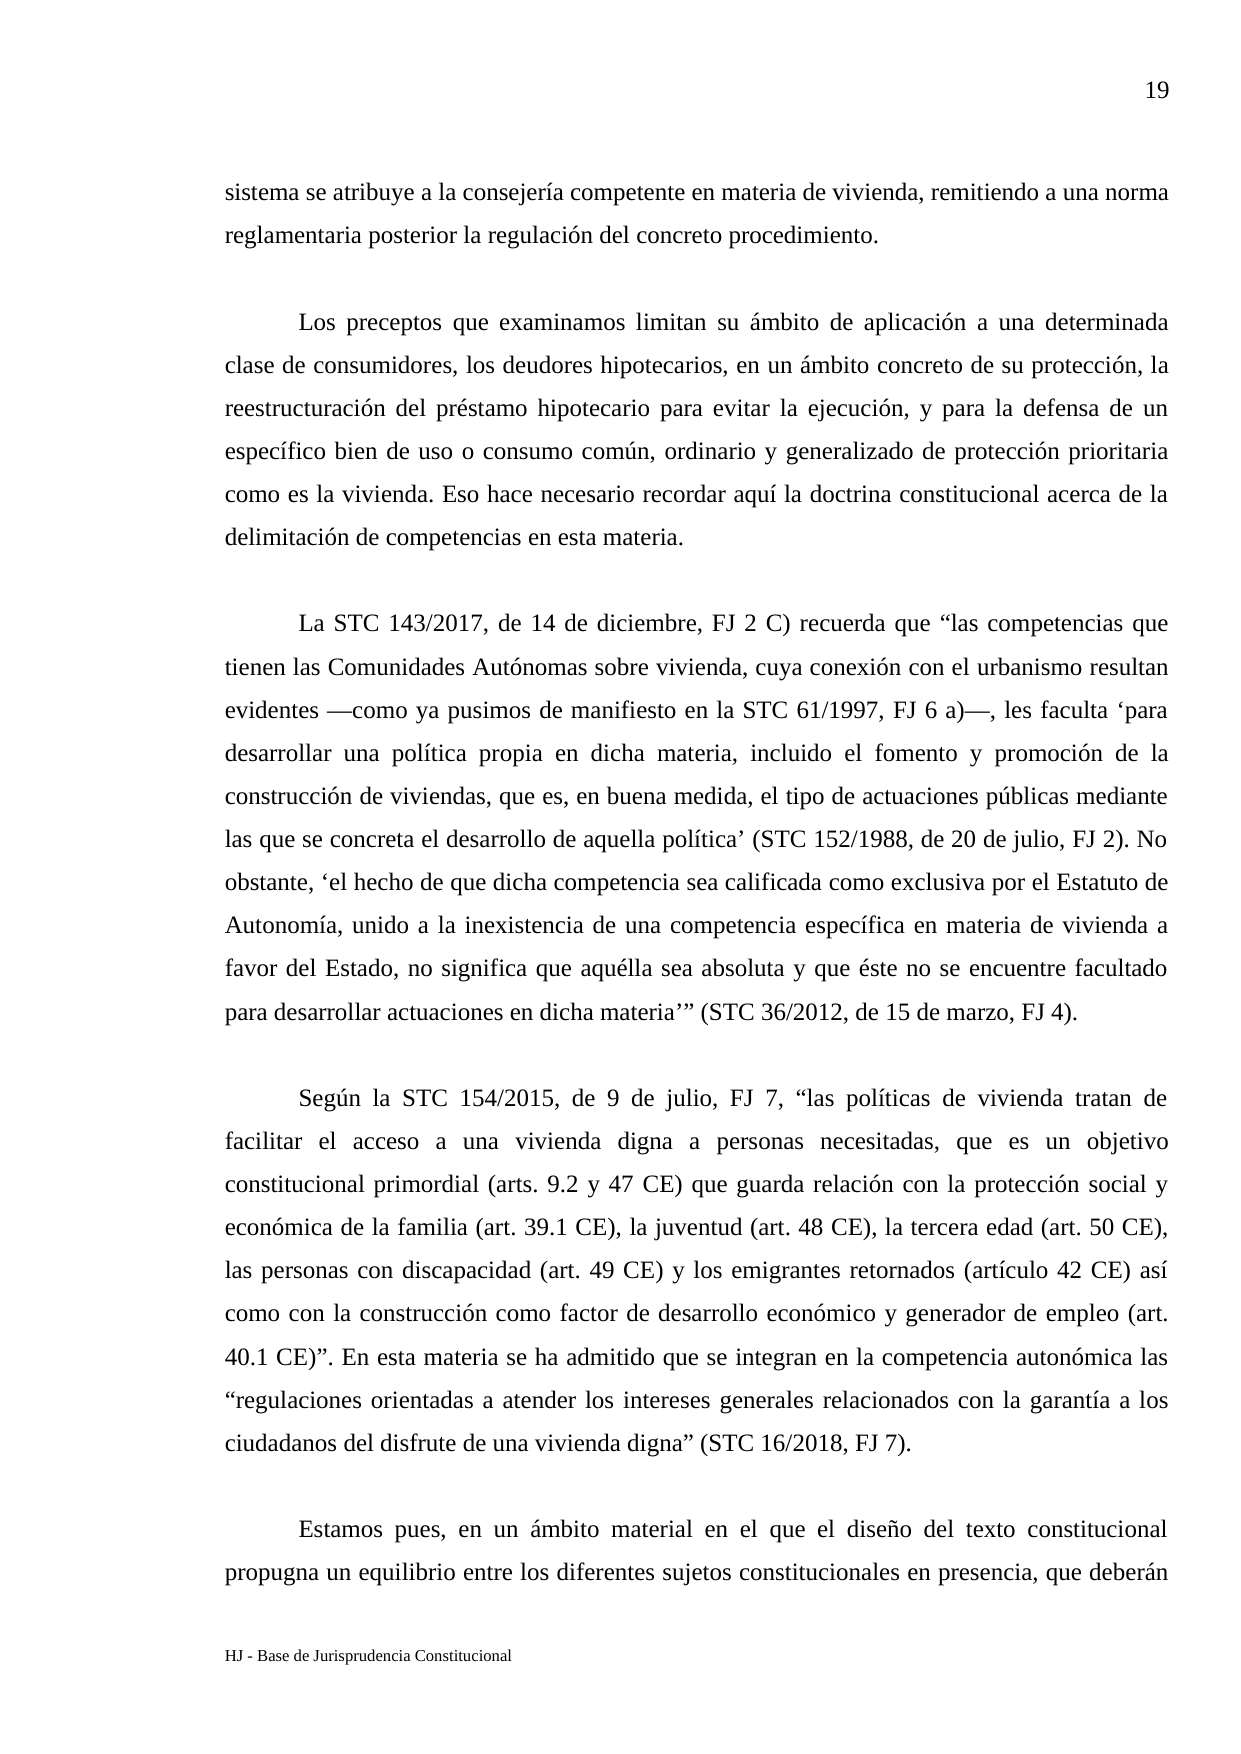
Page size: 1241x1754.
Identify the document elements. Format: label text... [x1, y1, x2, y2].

text Los preceptos que examinamos limitan su ámbito de aplicación a una determinada clase de consumidores, los deudores hipotecarios, en un ámbito concreto de su protección, la reestructuración del préstamo hipotecario para evitar la ejecución, y para la defensa de un específico bien de uso o consumo común, ordinario y generalizado de protección prioritaria como es la vivienda. Eso hace necesario recordar aquí la doctrina constitucional acerca de la delimitación de competencias en esta materia. [224, 307, 1169, 551]
text La STC 143/2017, de 14 de diciembre, FJ 2 C) recuerda que “las competencias que tienen las Comunidades Autónomas sobre vivienda, cuya conexión con el urbanismo resultan evidentes —como ya pusimos de manifiesto en la STC 61/1997, FJ 6 a)—, les faculta ‘para desarrollar una política propia en dicha materia, incluido el fomento y promoción de la construcción de viviendas, que es, en buena medida, el tipo de actuaciones públicas mediante las que se concreta el desarrollo de aquella política’ (STC 152/1988, de 20 de julio, FJ 2). No obstante, ‘el hecho de que dicha competencia sea calificada como exclusiva por el Estatuto de Autonomía, unido a la inexistencia de una competencia específica en materia de vivienda a favor del Estado, no significa que aquélla sea absoluta y que éste no se encuentre facultado para desarrollar actuaciones en dicha materia’” (STC 36/2012, de 15 de marzo, FJ 4). [224, 608, 1169, 1025]
text Según la STC 154/2015, de 9 de julio, FJ 7, “las políticas de vivienda tratan de facilitar el acceso a una vivienda digna a personas necesitadas, que es un objetivo constitucional primordial (arts. 9.2 y 47 CE) que guarda relación con la protección social y económica de la familia (art. 39.1 CE), la juventud (art. 48 CE), la tercera edad (art. 50 CE), las personas con discapacidad (art. 49 CE) y los emigrantes retornados (artículo 42 CE) así como con la construcción como factor de desarrollo económico y generador de empleo (art. 40.1 CE)”. En esta materia se ha admitido que se integran en la competencia autonómica las “regulaciones orientadas a atender los intereses generales relacionados con la garantía a los ciudadanos del disfrute de una vivienda digna” (STC 16/2018, FJ 7). [224, 1083, 1169, 1457]
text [224, 177, 1169, 249]
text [224, 1514, 1169, 1586]
